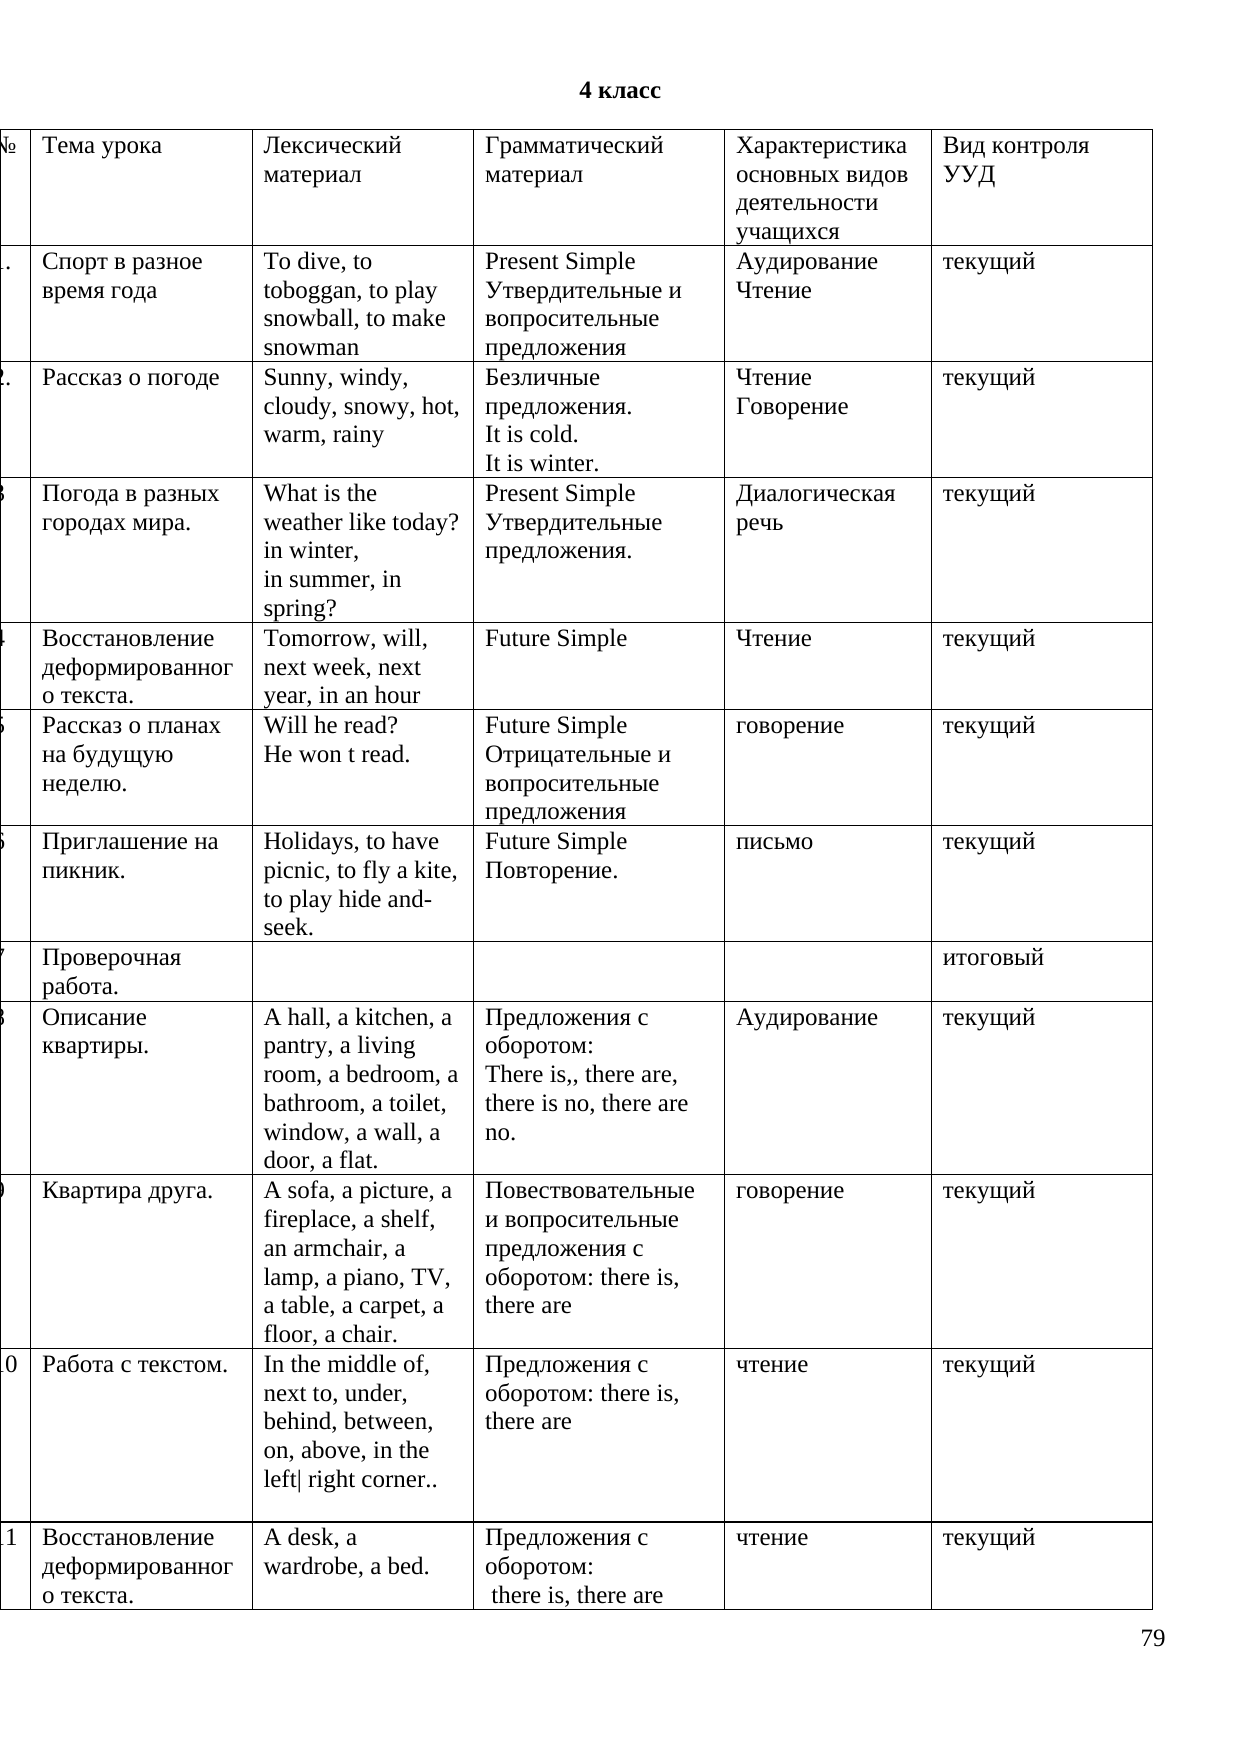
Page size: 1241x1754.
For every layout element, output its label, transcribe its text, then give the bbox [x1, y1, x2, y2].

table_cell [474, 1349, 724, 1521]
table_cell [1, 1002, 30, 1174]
text 4 класс [75, 75, 1165, 104]
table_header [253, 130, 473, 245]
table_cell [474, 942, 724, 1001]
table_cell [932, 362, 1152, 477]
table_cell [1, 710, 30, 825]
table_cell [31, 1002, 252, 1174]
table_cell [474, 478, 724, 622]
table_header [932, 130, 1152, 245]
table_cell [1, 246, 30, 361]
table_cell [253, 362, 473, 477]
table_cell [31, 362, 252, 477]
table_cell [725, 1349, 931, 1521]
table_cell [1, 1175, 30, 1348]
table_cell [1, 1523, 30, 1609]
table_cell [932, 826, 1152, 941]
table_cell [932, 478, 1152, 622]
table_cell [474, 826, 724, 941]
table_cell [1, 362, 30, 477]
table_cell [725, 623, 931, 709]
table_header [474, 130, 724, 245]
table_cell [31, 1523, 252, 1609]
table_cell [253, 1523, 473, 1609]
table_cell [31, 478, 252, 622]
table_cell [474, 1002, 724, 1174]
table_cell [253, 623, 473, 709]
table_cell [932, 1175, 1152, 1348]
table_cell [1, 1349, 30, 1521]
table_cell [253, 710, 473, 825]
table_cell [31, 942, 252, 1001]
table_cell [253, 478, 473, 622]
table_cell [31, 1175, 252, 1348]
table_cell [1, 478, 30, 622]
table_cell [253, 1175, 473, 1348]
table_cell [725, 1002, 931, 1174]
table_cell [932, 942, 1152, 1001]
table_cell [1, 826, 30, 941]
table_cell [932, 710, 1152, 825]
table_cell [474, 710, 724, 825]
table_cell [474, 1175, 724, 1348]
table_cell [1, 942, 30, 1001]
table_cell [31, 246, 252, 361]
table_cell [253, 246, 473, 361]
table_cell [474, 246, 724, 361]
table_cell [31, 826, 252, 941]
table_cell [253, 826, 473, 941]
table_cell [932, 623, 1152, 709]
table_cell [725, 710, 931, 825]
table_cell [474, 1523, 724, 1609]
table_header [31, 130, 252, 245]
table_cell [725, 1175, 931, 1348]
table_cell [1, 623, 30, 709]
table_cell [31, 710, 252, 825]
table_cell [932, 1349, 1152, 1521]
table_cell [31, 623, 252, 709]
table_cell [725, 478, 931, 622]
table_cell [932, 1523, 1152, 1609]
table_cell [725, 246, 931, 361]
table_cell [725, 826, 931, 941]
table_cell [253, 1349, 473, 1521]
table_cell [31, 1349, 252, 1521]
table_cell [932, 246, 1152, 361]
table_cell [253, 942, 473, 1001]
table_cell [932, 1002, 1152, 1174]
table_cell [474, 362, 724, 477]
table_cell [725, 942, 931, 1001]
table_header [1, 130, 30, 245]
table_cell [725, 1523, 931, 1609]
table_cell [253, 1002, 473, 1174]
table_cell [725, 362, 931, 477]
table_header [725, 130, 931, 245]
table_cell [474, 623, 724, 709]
